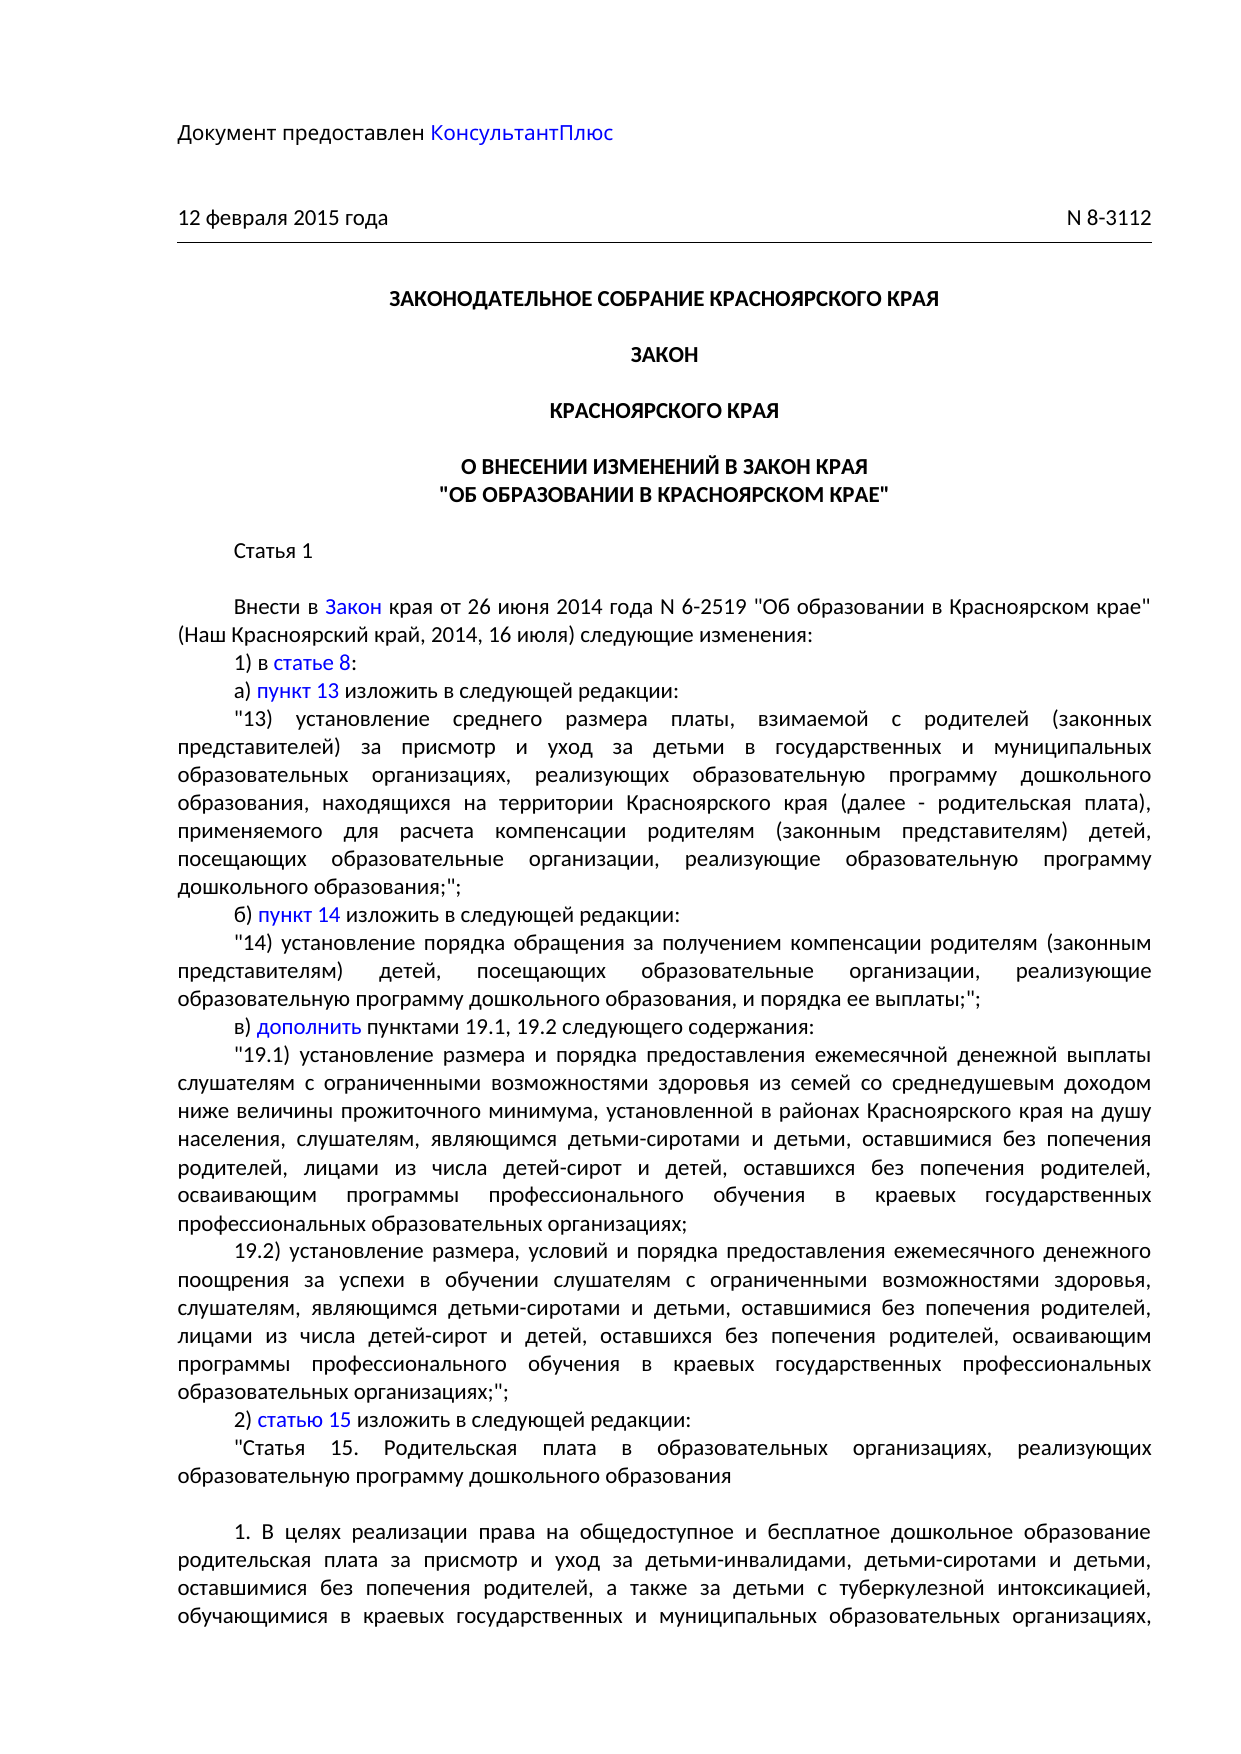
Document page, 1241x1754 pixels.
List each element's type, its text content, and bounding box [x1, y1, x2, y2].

title "ОБ ОБРАЗОВАНИИ В КРАСНОЯРСКОМ КРАЕ" [177, 480, 1152, 508]
table_header 12 февраля 2015 года [177, 203, 664, 231]
title О ВНЕСЕНИИ ИЗМЕНЕНИЙ В ЗАКОН КРАЯ [177, 452, 1152, 480]
text Внести в Закон края от 26 июня 2014 года N 6-2519 "Об образовании в Красноярском крае" (Наш Красноярский край, 2014, 16 июля) следующие изменения: [177, 592, 1152, 648]
title ЗАКОН [177, 340, 1152, 368]
title ЗАКОНОДАТЕЛЬНОЕ СОБРАНИЕ КРАСНОЯРСКОГО КРАЯ [177, 284, 1152, 312]
table_header N 8-3112 [664, 203, 1152, 231]
text "14) установление порядка обращения за получением компенсации родителям (законным представителям) детей, посещающих образовательные организации, реализующие образовательную программу дошкольного образования, и порядка ее выплаты;"; [177, 928, 1152, 1012]
text 1) в статье 8: [177, 648, 1152, 676]
title Документ предоставлен КонсультантПлюс [177, 118, 1152, 175]
title КРАСНОЯРСКОГО КРАЯ [177, 396, 1152, 424]
text а) пункт 13 изложить в следующей редакции: [177, 676, 1152, 704]
text 2) статью 15 изложить в следующей редакции: [177, 1405, 1152, 1433]
text Статья 1 [177, 536, 1152, 564]
text 19.2) установление размера, условий и порядка предоставления ежемесячного денежного поощрения за успехи в обучении слушателям с ограниченными возможностями здоровья, слушателям, являющимся детьми-сиротами и детьми, оставшимися без попечения родителей, лицами из числа детей-сирот и детей, оставшихся без попечения родителей, осваивающим программы профессионального обучения в краевых государственных профессиональных образовательных организациях;"; [177, 1237, 1152, 1405]
text "13) установление среднего размера платы, взимаемой с родителей (законных представителей) за присмотр и уход за детьми в государственных и муниципальных образовательных организациях, реализующих образовательную программу дошкольного образования, находящихся на территории Красноярского края (далее - родительская плата), применяемого для расчета компенсации родителям (законным представителям) детей, посещающих образовательные организации, реализующие образовательную программу дошкольного образования;"; [177, 704, 1152, 900]
text "19.1) установление размера и порядка предоставления ежемесячной денежной выплаты слушателям с ограниченными возможностями здоровья из семей со среднедушевым доходом ниже величины прожиточного минимума, установленной в районах Красноярского края на душу населения, слушателям, являющимся детьми-сиротами и детьми, оставшимися без попечения родителей, лицами из числа детей-сирот и детей, оставшихся без попечения родителей, осваивающим программы профессионального обучения в краевых государственных профессиональных образовательных организациях; [177, 1041, 1152, 1237]
text в) дополнить пунктами 19.1, 19.2 следующего содержания: [177, 1012, 1152, 1041]
text "Статья 15. Родительская плата в образовательных организациях, реализующих образовательную программу дошкольного образования [177, 1433, 1152, 1489]
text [177, 1517, 1152, 1629]
text б) пункт 14 изложить в следующей редакции: [177, 900, 1152, 928]
